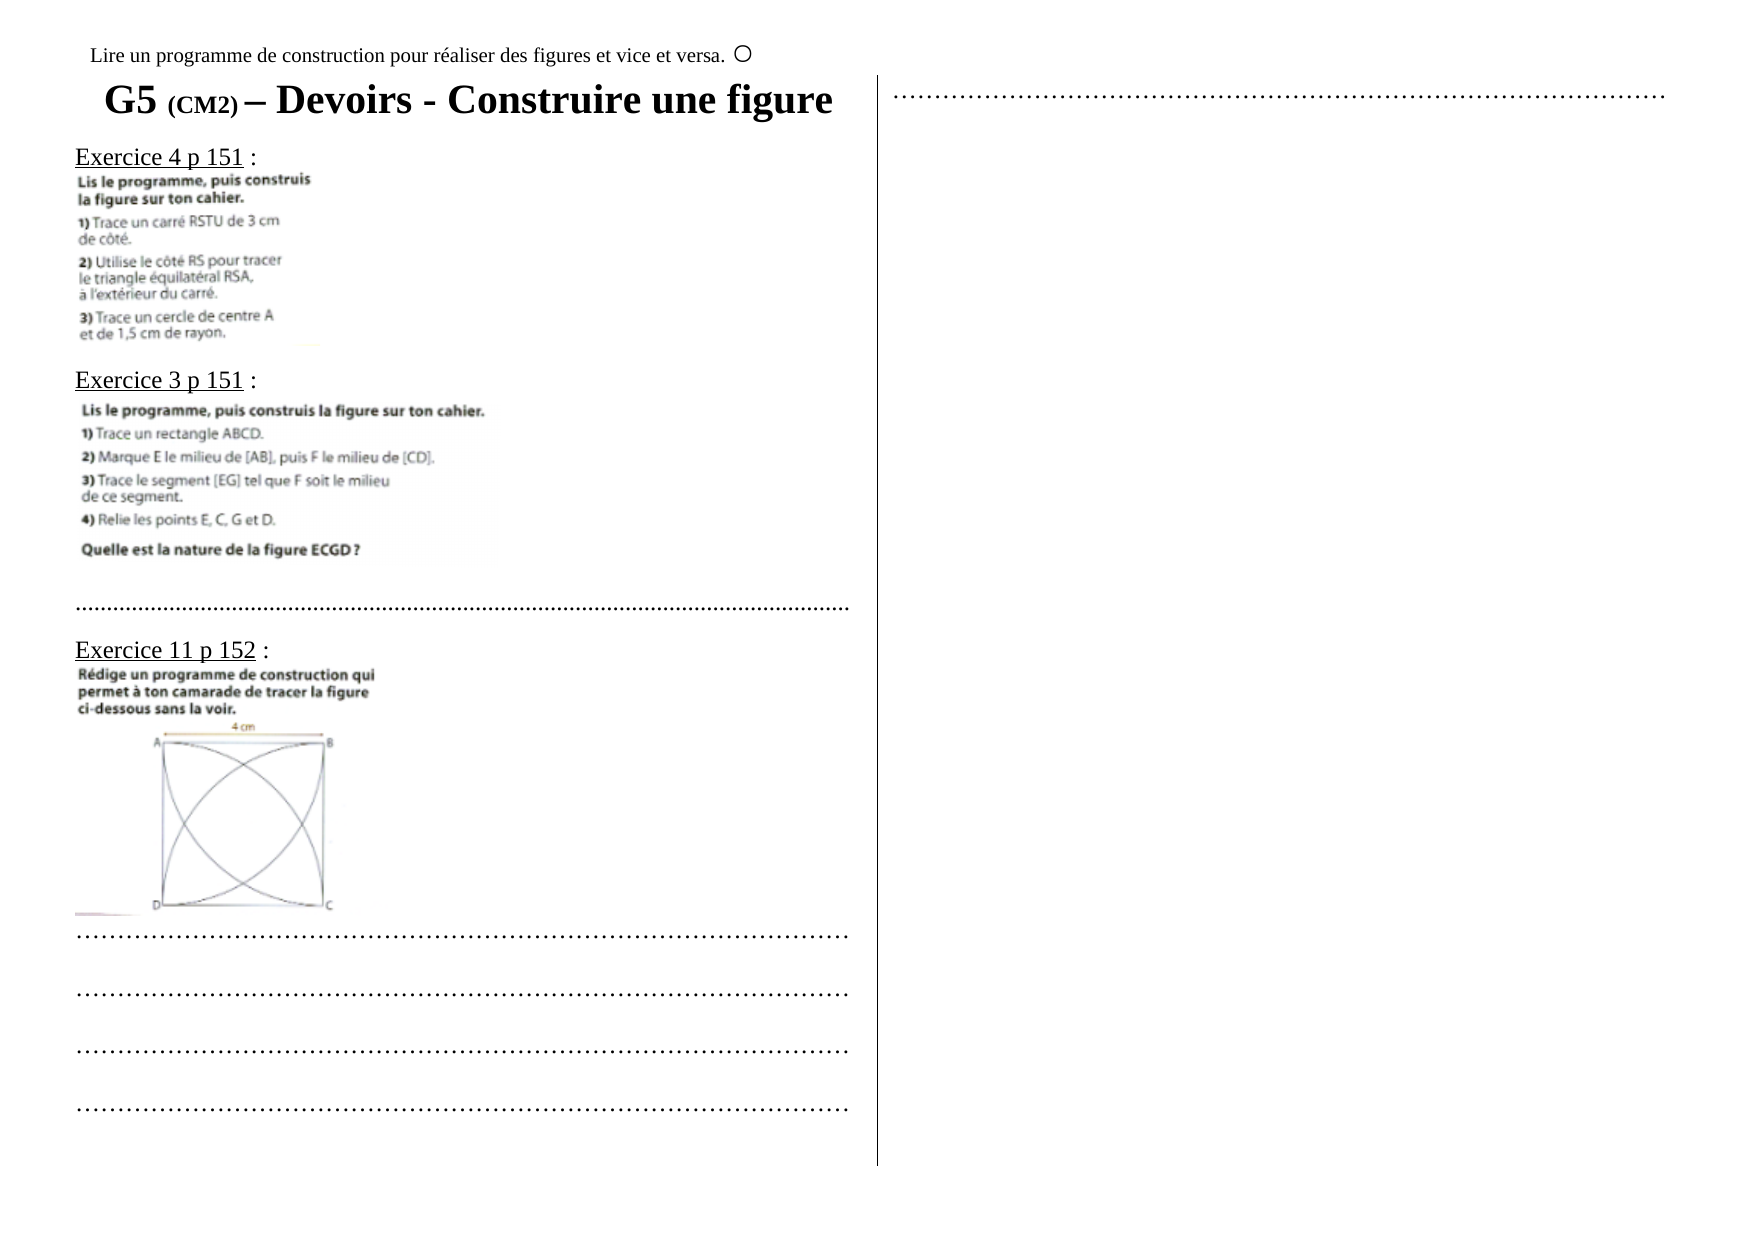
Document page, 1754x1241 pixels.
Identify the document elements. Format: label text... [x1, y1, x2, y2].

text ………………………………………………………………………………… [892, 75, 1679, 104]
picture [77, 397, 500, 567]
text ............................................................................................................................ [75, 587, 862, 616]
text Exercice 4 p 151 : [75, 142, 862, 171]
text ………………………………………………………………………………… [75, 1030, 862, 1059]
text ………………………………………………………………………………… [75, 1088, 862, 1117]
text Exercice 11 p 152 : [75, 635, 862, 664]
text G5 (CM2) – Devoirs - Construire une figure [75, 75, 862, 123]
picture [75, 170, 321, 346]
picture [75, 663, 388, 916]
text Exercice 3 p 151 : [75, 365, 862, 394]
text ………………………………………………………………………………… [75, 973, 862, 1002]
text ………………………………………………………………………………… [75, 915, 862, 944]
